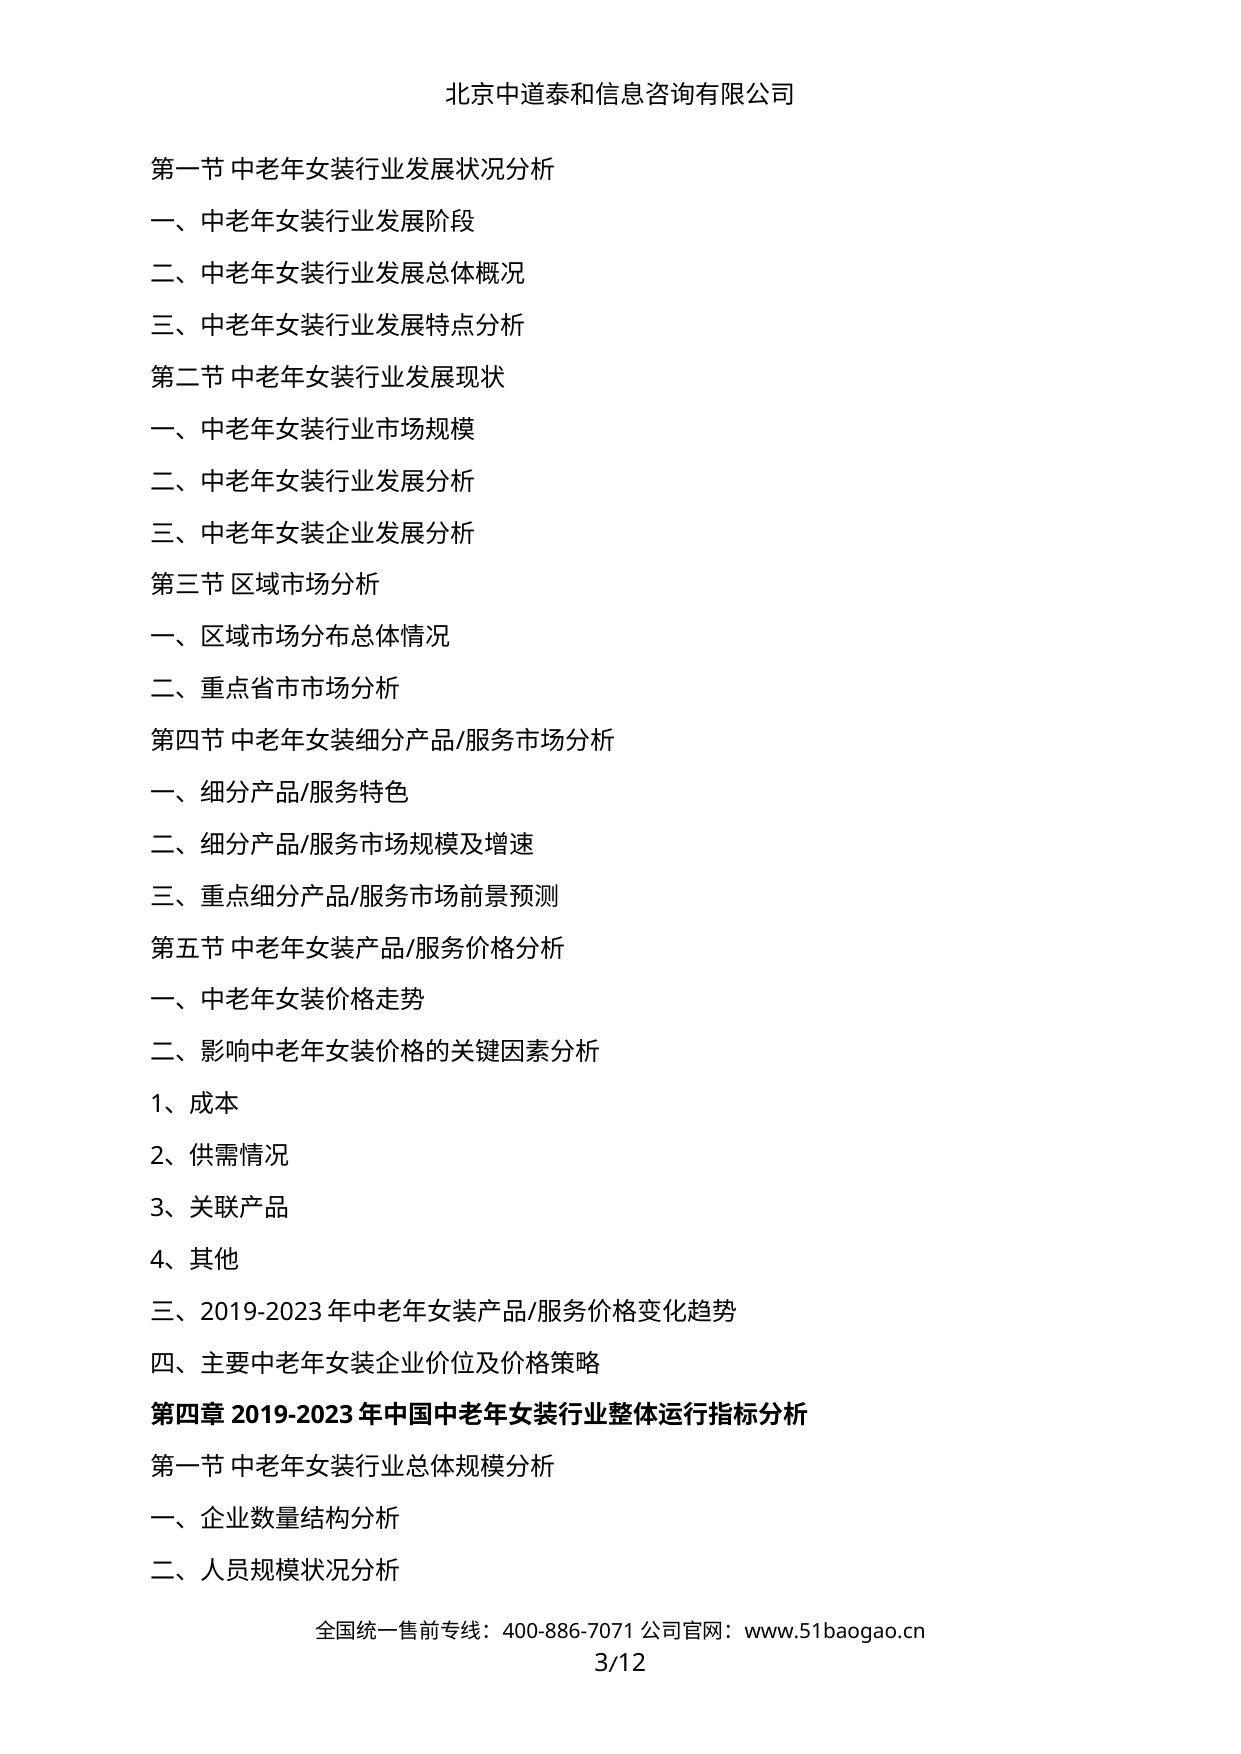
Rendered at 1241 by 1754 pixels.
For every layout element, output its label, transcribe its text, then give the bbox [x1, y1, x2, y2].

text 二、影响中老年女装价格的关键因素分析 [150, 1032, 1090, 1068]
text 三、中老年女装行业发展特点分析 [150, 306, 1090, 342]
text 3、关联产品 [150, 1187, 1090, 1224]
text 三、中老年女装企业发展分析 [150, 513, 1090, 549]
text 二、中老年女装行业发展分析 [150, 461, 1090, 497]
text 第四章 2019-2023年中国中老年女装行业整体运行指标分析 [150, 1395, 1090, 1431]
text 四、主要中老年女装企业价位及价格策略 [150, 1343, 1090, 1379]
text 一、区域市场分布总体情况 [150, 617, 1090, 653]
text 第五节 中老年女装产品/服务价格分析 [150, 928, 1090, 964]
text 第三节 区域市场分析 [150, 565, 1090, 601]
text 三、重点细分产品/服务市场前景预测 [150, 876, 1090, 912]
text 二、细分产品/服务市场规模及增速 [150, 824, 1090, 861]
text 二、中老年女装行业发展总体概况 [150, 254, 1090, 290]
text 第二节 中老年女装行业发展现状 [150, 357, 1090, 394]
text 三、2019-2023年中老年女装产品/服务价格变化趋势 [150, 1291, 1090, 1327]
text 一、中老年女装价格走势 [150, 980, 1090, 1016]
text 一、中老年女装行业市场规模 [150, 409, 1090, 446]
text 第一节 中老年女装行业总体规模分析 [150, 1447, 1090, 1483]
text 4、其他 [150, 1239, 1090, 1276]
text 第一节 中老年女装行业发展状况分析 [150, 150, 1090, 186]
text 2、供需情况 [150, 1136, 1090, 1172]
text 二、重点省市市场分析 [150, 669, 1090, 705]
text 一、企业数量结构分析 [150, 1499, 1090, 1535]
text 一、中老年女装行业发展阶段 [150, 202, 1090, 238]
text 第四节 中老年女装细分产品/服务市场分析 [150, 721, 1090, 757]
text 二、人员规模状况分析 [150, 1551, 1090, 1587]
text 1、成本 [150, 1084, 1090, 1120]
text 一、细分产品/服务特色 [150, 772, 1090, 809]
